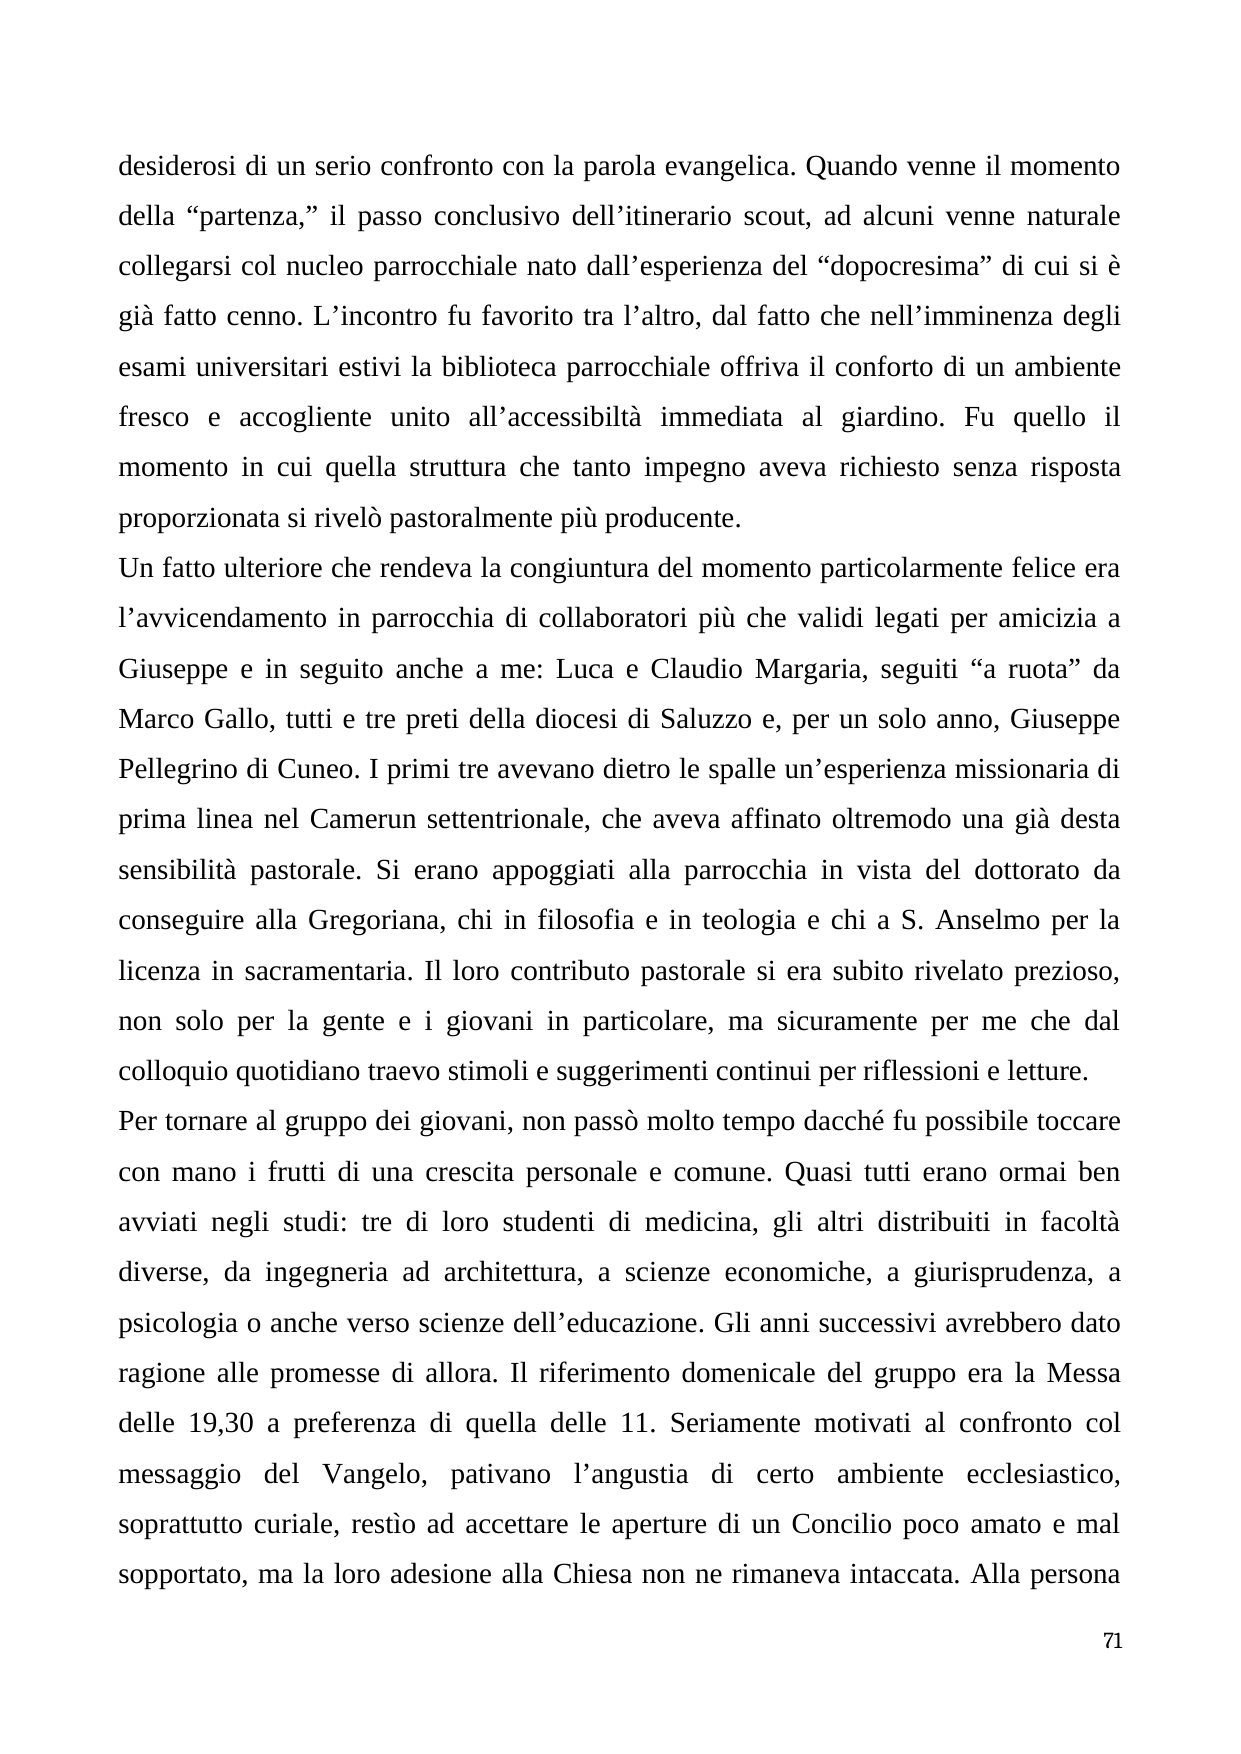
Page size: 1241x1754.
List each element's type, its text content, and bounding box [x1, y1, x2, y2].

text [118, 148, 1122, 533]
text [118, 1103, 1122, 1590]
text Un fatto ulteriore che rendeva la congiuntura del momento particolarmente felice era l’avvicendamento in parrocchia di collaboratori più che validi legati per amicizia a Giuseppe e in seguito anche a me: Luca e Claudio Margaria, seguiti “a ruota” da Marco Gallo, tutti e tre preti della diocesi di Saluzzo e, per un solo anno, Giuseppe Pellegrino di Cuneo. I primi tre avevano dietro le spalle un’esperienza missionaria di prima linea nel Camerun settentrionale, che aveva affinato oltremodo una già desta sensibilità pastorale. Si erano appoggiati alla parrocchia in vista del dottorato da conseguire alla Gregoriana, chi in filosofia e in teologia e chi a S. Anselmo per la licenza in sacramentaria. Il loro contributo pastorale si era subito rivelato prezioso, non solo per la gente e i giovani in particolare, ma sicuramente per me che dal colloquio quotidiano traevo stimoli e suggerimenti continui per riflessioni e letture. [118, 550, 1122, 1087]
